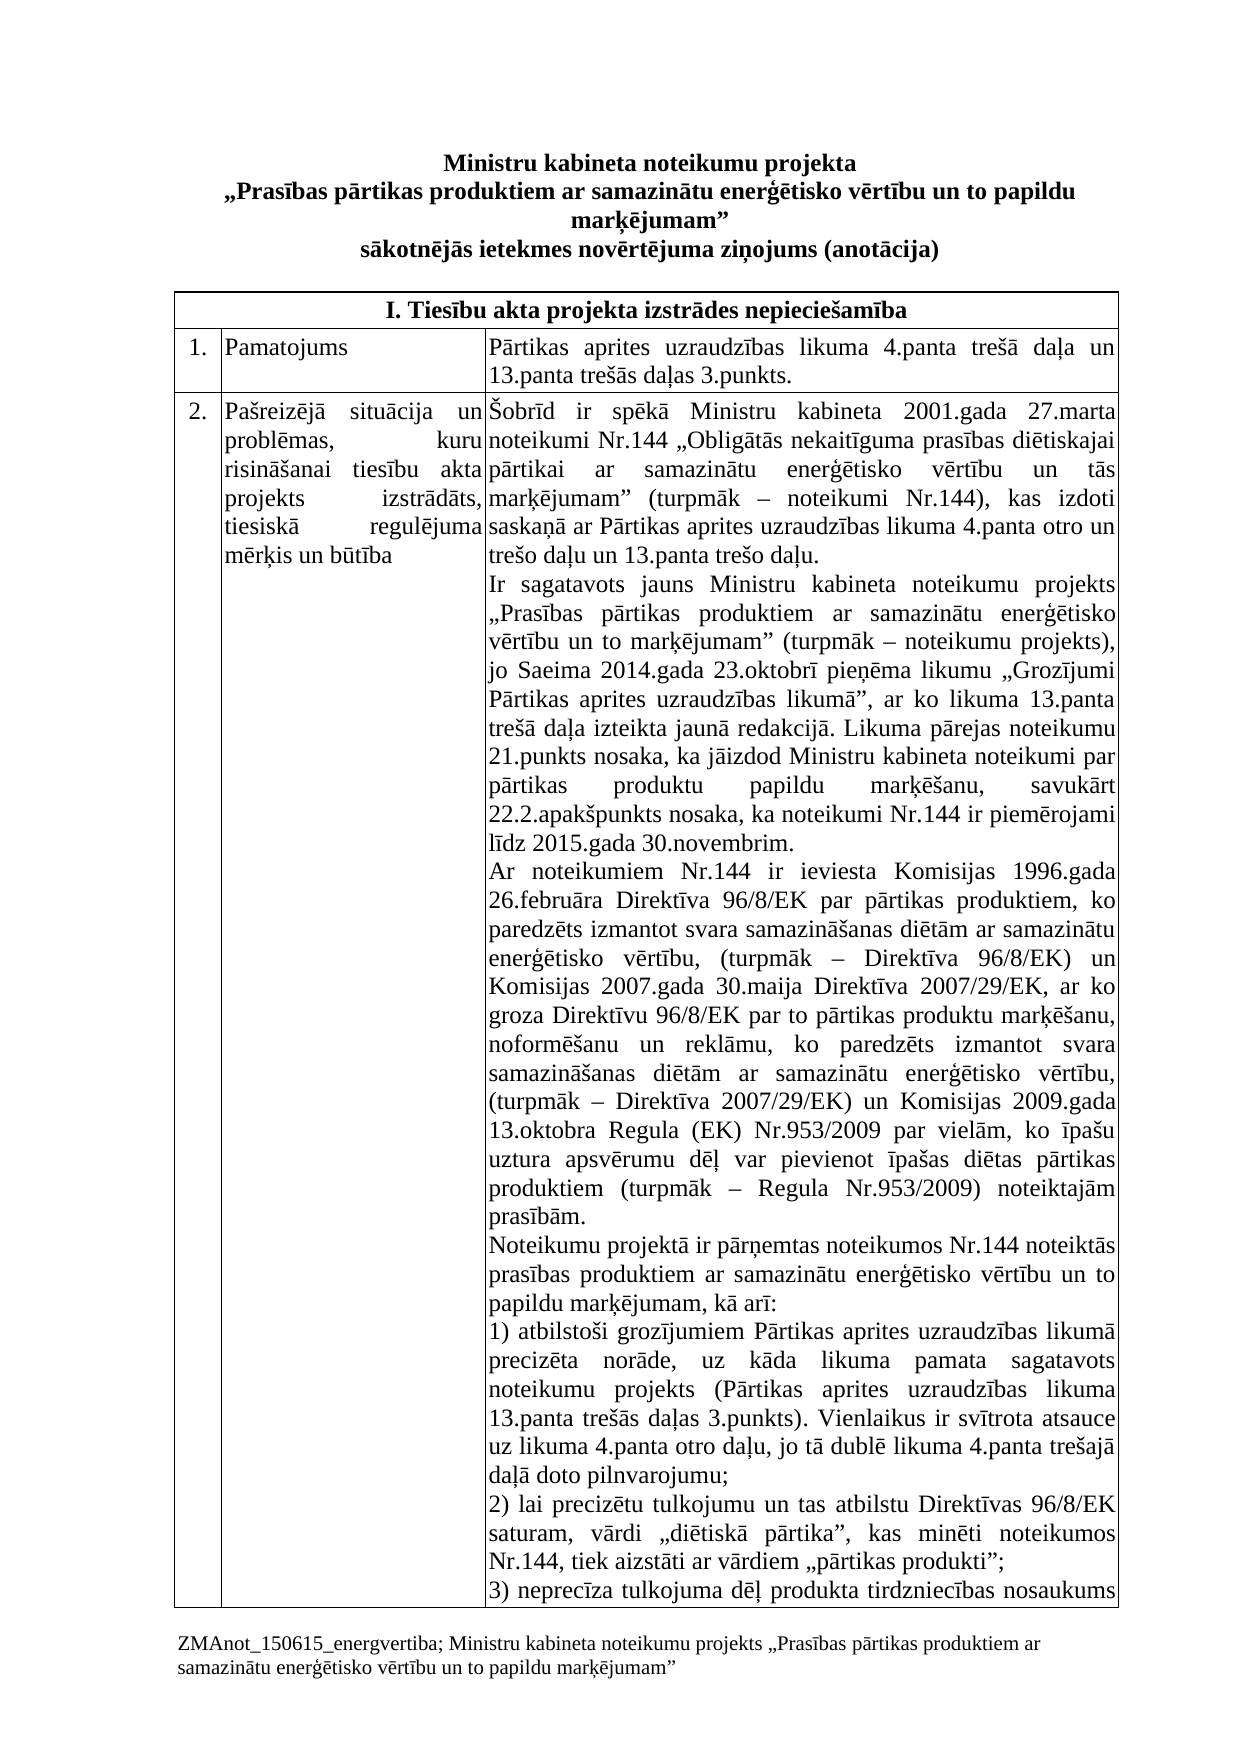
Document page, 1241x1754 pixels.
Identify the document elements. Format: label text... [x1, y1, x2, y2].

table_cell Pārtikas aprites uzraudzības likuma 4.panta trešā daļa un 13.panta trešās daļas 3.punkts. [486, 329, 1118, 392]
text Ministru kabineta noteikumu projekta [177, 148, 1122, 176]
text sākotnējās ietekmes novērtējuma ziņojums (anotācija) [177, 234, 1122, 263]
table_cell 2. [175, 393, 221, 1607]
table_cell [486, 393, 1118, 1607]
table_cell 1. [175, 329, 221, 392]
table_cell Pamatojums [222, 329, 485, 392]
text „Prasības pārtikas produktiem ar samazinātu enerģētisko vērtību un to papildu marķējumam” [177, 176, 1122, 234]
table_header I. Tiesību akta projekta izstrādes nepieciešamība [175, 293, 1118, 327]
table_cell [222, 393, 485, 1607]
